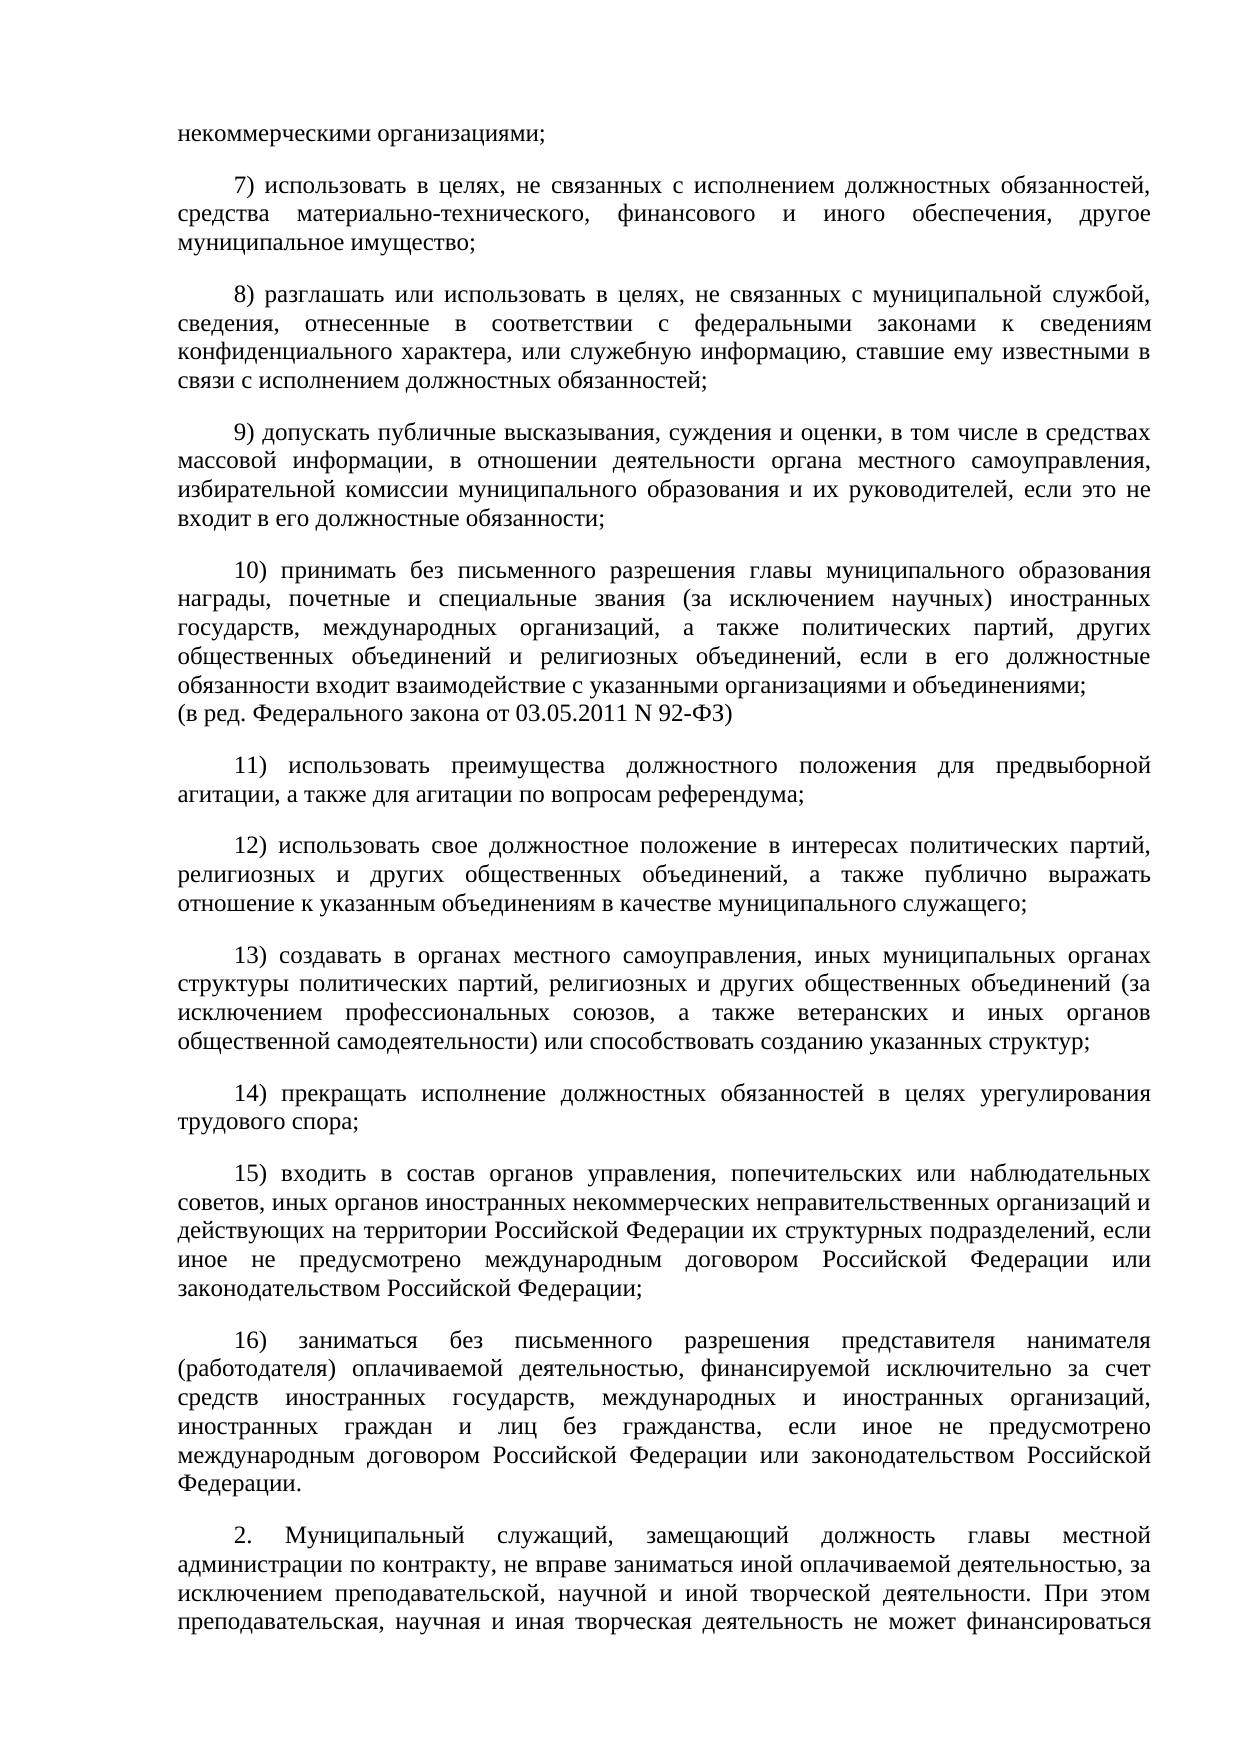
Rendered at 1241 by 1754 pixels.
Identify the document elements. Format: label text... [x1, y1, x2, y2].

text (в ред. Федерального закона от 03.05.2011 N 92-ФЗ) [177, 698, 1152, 727]
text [177, 1520, 1152, 1635]
text 16) заниматься без письменного разрешения представителя нанимателя (работодателя) оплачиваемой деятельностью, финансируемой исключительно за счет средств иностранных государств, международных и иностранных организаций, иностранных граждан и лиц без гражданства, если иное не предусмотрено международным договором Российской Федерации или законодательством Российской Федерации. [177, 1325, 1152, 1497]
text 14) прекращать исполнение должностных обязанностей в целях урегулирования трудового спора; [177, 1078, 1152, 1135]
text 11) использовать преимущества должностного положения для предвыборной агитации, а также для агитации по вопросам референдума; [177, 750, 1152, 808]
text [177, 118, 1152, 147]
text 12) использовать свое должностное положение в интересах политических партий, религиозных и других общественных объединений, а также публично выражать отношение к указанным объединениям в качестве муниципального служащего; [177, 831, 1152, 917]
text 13) создавать в органах местного самоуправления, иных муниципальных органах структуры политических партий, религиозных и других общественных объединений (за исключением профессиональных союзов, а также ветеранских и иных органов общественной самодеятельности) или способствовать созданию указанных структур; [177, 940, 1152, 1055]
text 8) разглашать или использовать в целях, не связанных с муниципальной службой, сведения, отнесенные в соответствии с федеральными законами к сведениям конфиденциального характера, или служебную информацию, ставшие ему известными в связи с исполнением должностных обязанностей; [177, 279, 1152, 394]
text 15) входить в состав органов управления, попечительских или наблюдательных советов, иных органов иностранных некоммерческих неправительственных организаций и действующих на территории Российской Федерации их структурных подразделений, если иное не предусмотрено международным договором Российской Федерации или законодательством Российской Федерации; [177, 1158, 1152, 1302]
text 7) использовать в целях, не связанных с исполнением должностных обязанностей, средства материально-технического, финансового и иного обеспечения, другое муниципальное имущество; [177, 170, 1152, 256]
text 10) принимать без письменного разрешения главы муниципального образования награды, почетные и специальные звания (за исключением научных) иностранных государств, международных организаций, а также политических партий, других общественных объединений и религиозных объединений, если в его должностные обязанности входит взаимодействие с указанными организациями и объединениями; [177, 555, 1152, 698]
text 9) допускать публичные высказывания, суждения и оценки, в том числе в средствах массовой информации, в отношении деятельности органа местного самоуправления, избирательной комиссии муниципального образования и их руководителей, если это не входит в его должностные обязанности; [177, 417, 1152, 532]
